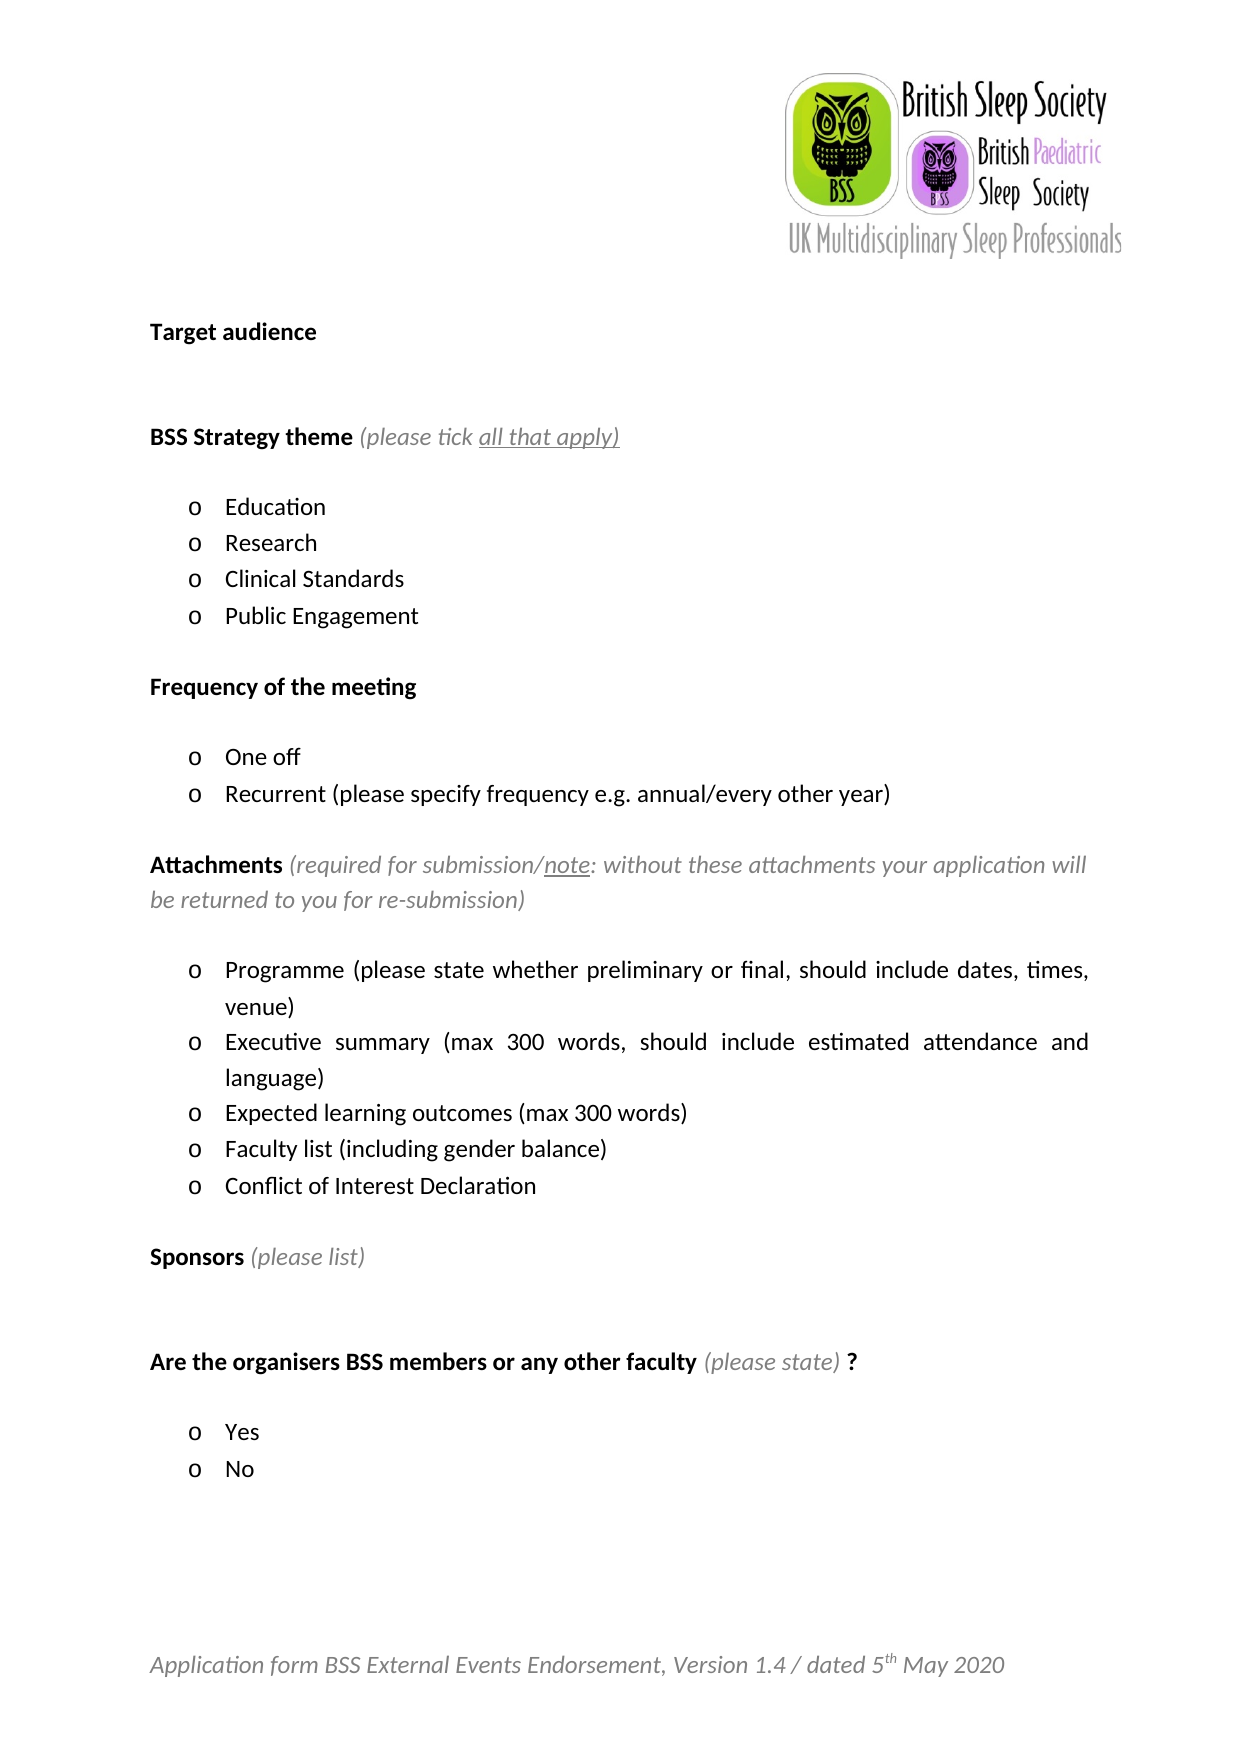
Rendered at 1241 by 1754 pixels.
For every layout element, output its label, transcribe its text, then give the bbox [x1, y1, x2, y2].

text Are the organisers BSS members or any other faculty (please state) ? [150, 1346, 1090, 1377]
list Conflict of Interest Declaration [187, 1170, 1090, 1202]
list Clinical Standards [187, 563, 1090, 595]
list Research [187, 527, 1090, 559]
list Education [187, 491, 1090, 522]
list One off [187, 741, 1090, 773]
list Yes [187, 1416, 1090, 1448]
list No [187, 1453, 1090, 1484]
picture [785, 73, 1122, 259]
list Public Engagement [187, 600, 1090, 632]
list Faculty list (including gender balance) [187, 1133, 1090, 1165]
list Executive summary (max 300 words, should include estimated attendance and language) [187, 1026, 1090, 1092]
text Sponsors (please list) [150, 1241, 1090, 1272]
list Programme (please state whether preliminary or final, should include dates, times, venue) [187, 954, 1090, 1021]
list Expected learning outcomes (max 300 words) [187, 1097, 1090, 1129]
text Target audience [150, 316, 1090, 346]
text Frequency of the meeting [150, 671, 1090, 702]
list Recurrent (please specify frequency e.g. annual/every other year) [187, 778, 1090, 810]
text BSS Strategy theme (please tick all that apply) [150, 421, 1090, 451]
text Attachments (required for submission/note: without these attachments your application will be returned to you for re-submission) [150, 849, 1090, 915]
